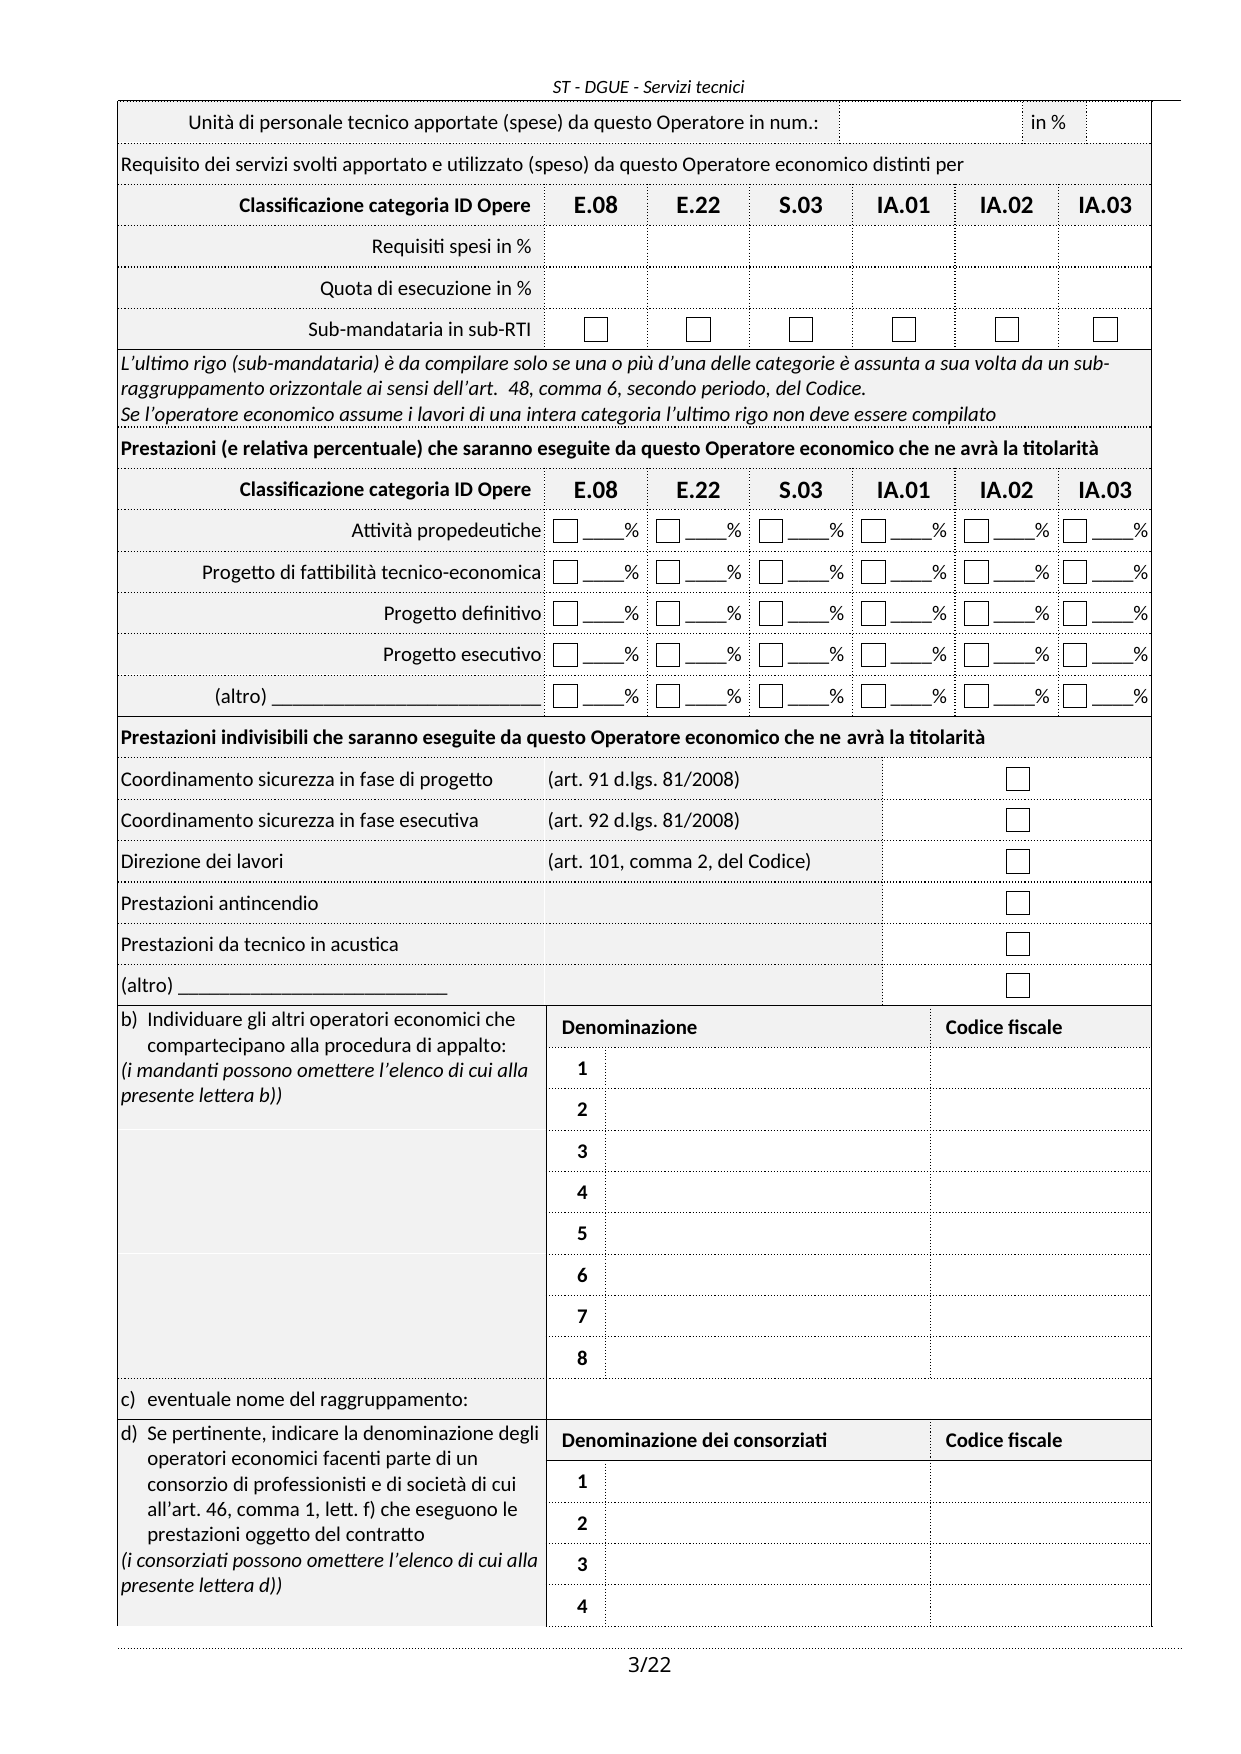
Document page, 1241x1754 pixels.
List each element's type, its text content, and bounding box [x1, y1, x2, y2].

table_cell Prestazioni (e relativa percentuale) che saranno eseguite da questo Operatore economico che ne avrà la titolarità [118, 426, 1151, 468]
table_cell ____% [545, 592, 647, 633]
table_cell d) Se pertinente, indicare la denominazione degli operatori economici facenti parte di un consorzio di professionisti e di società di cui all’art. 46, comma 1, lett. f) che eseguono le prestazioni oggetto del contratto (i consorziati possono omettere l’elenco di cui alla presente lettera d)) [118, 1420, 546, 1626]
table_cell ____% [1058, 592, 1151, 633]
table_cell [883, 923, 1151, 964]
table_cell Quota di esecuzione in % [118, 266, 544, 308]
table_cell [605, 1584, 930, 1626]
table_cell [930, 1336, 1151, 1378]
table_cell [605, 1254, 930, 1295]
table_cell [118, 1254, 546, 1295]
table_cell ____% [1058, 551, 1151, 592]
table_cell (art. 92 d.lgs. 81/2008) [545, 799, 883, 840]
table_cell Prestazioni antincendio [118, 881, 544, 923]
table_cell (art. 91 d.lgs. 81/2008) [545, 757, 883, 799]
table_cell [118, 1295, 546, 1336]
table_cell ____% [852, 551, 955, 592]
table_cell [605, 1212, 930, 1253]
table_cell 2 [547, 1502, 605, 1543]
table_cell ____% [545, 509, 647, 551]
table_cell Coordinamento sicurezza in fase esecutiva [118, 799, 544, 840]
table_cell [883, 881, 1151, 923]
table_cell [955, 308, 1058, 349]
table_cell 4 [547, 1171, 605, 1212]
table_cell [547, 1378, 1151, 1419]
table_cell 4 [547, 1584, 605, 1626]
table_cell [750, 225, 852, 266]
table_cell b) Individuare gli altri operatori economici che compartecipano alla procedura di appalto: (i mandanti possono omettere l’elenco di cui alla presente lettera b)) [118, 1006, 546, 1129]
table_cell [545, 923, 883, 964]
table_cell L’ultimo rigo (sub-mandataria) è da compilare solo se una o più d’una delle categorie è assunta a sua volta da un sub-raggruppamento orizzontale ai sensi dell’art. 48, comma 6, secondo periodo, del Codice. Se l’operatore economico assume i lavori di una intera categoria l’ultimo rigo non deve essere compilato [118, 350, 1151, 426]
table_cell [883, 757, 1151, 799]
table_cell S.03 [750, 184, 852, 225]
table_cell ____% [852, 592, 955, 633]
table_cell [545, 225, 647, 266]
table_cell 1 [547, 1047, 605, 1088]
table_cell Classificazione categoria ID Opere [118, 184, 544, 225]
table_cell Requisiti spesi in % [118, 225, 544, 266]
table_cell 5 [547, 1212, 605, 1253]
table_cell ____% [852, 633, 955, 674]
table_cell [647, 308, 749, 349]
table_cell [1058, 308, 1151, 349]
table_cell E.08 [545, 184, 647, 225]
table_cell ____% [647, 509, 749, 551]
table_cell [605, 1295, 930, 1336]
table_cell c) eventuale nome del raggruppamento: [118, 1378, 546, 1419]
table_cell Prestazioni indivisibili che saranno eseguite da questo Operatore economico che ne avrà la titolarità [118, 717, 1151, 757]
table_cell [118, 1171, 546, 1212]
table_cell [605, 1130, 930, 1171]
table_cell ____% [1058, 675, 1151, 716]
table_cell Requisito dei servizi svolti apportato e utilizzato (speso) da questo Operatore economico distinti per [118, 143, 1151, 184]
table_cell ____% [1058, 633, 1151, 674]
table_cell [930, 1130, 1151, 1171]
table_cell IA.01 [852, 184, 955, 225]
table_cell IA.03 [1058, 468, 1151, 509]
table_cell [605, 1543, 930, 1584]
table_cell ____% [955, 551, 1058, 592]
table_cell ____% [647, 551, 749, 592]
table_cell 7 [547, 1295, 605, 1336]
table_cell [883, 799, 1151, 840]
table_cell Denominazione [547, 1006, 930, 1047]
table_cell ____% [647, 633, 749, 674]
table_cell ____% [545, 633, 647, 674]
table_cell [930, 1047, 1151, 1088]
table_cell ____% [750, 633, 852, 674]
table_cell E.22 [647, 468, 749, 509]
table_cell Progetto di fattibilità tecnico-economica [118, 551, 544, 592]
table_cell 3 [547, 1543, 605, 1584]
table_cell [955, 266, 1058, 308]
table_cell [545, 266, 647, 308]
table_cell ____% [750, 551, 852, 592]
table_cell (altro) __________________________ [118, 675, 544, 716]
table_cell Classificazione categoria ID Opere [118, 468, 544, 509]
table_cell IA.02 [955, 184, 1058, 225]
table_cell Denominazione dei consorziati [547, 1420, 930, 1460]
table_cell [852, 266, 955, 308]
table_cell ____% [545, 675, 647, 716]
table_cell [605, 1502, 930, 1543]
table_cell ____% [955, 633, 1058, 674]
table_cell [840, 101, 1023, 142]
table_cell Codice fiscale [930, 1420, 1151, 1460]
table_cell IA.03 [1058, 184, 1151, 225]
table_cell [605, 1088, 930, 1129]
table_cell ____% [750, 675, 852, 716]
table_cell ____% [955, 675, 1058, 716]
table_cell [930, 1088, 1151, 1129]
table_cell [852, 308, 955, 349]
table_cell [930, 1254, 1151, 1295]
table_cell ____% [955, 509, 1058, 551]
table_cell [545, 881, 883, 923]
table_cell [930, 1295, 1151, 1336]
table_cell [883, 964, 1151, 1005]
table_cell [750, 266, 852, 308]
table_cell [930, 1502, 1151, 1543]
table_cell (art. 101, comma 2, del Codice) [545, 840, 883, 881]
table_cell in % [1023, 101, 1086, 142]
table_cell [118, 1212, 546, 1253]
table_cell [605, 1171, 930, 1212]
table_cell 6 [547, 1254, 605, 1295]
table_cell IA.02 [955, 468, 1058, 509]
table_cell ____% [750, 592, 852, 633]
table_cell ____% [852, 675, 955, 716]
table_cell [545, 308, 647, 349]
table_cell Codice fiscale [930, 1006, 1151, 1047]
table_cell [750, 308, 852, 349]
table_cell 3 [547, 1130, 605, 1171]
table_cell Progetto definitivo [118, 592, 544, 633]
table_cell ____% [545, 551, 647, 592]
table_cell E.08 [545, 468, 647, 509]
table_cell [955, 225, 1058, 266]
table_cell ____% [955, 592, 1058, 633]
table_cell Sub-mandataria in sub-RTI [118, 308, 544, 349]
table_cell ____% [750, 509, 852, 551]
table_cell 8 [547, 1336, 605, 1378]
table_cell ____% [852, 509, 955, 551]
table_cell S.03 [750, 468, 852, 509]
table_cell [605, 1047, 930, 1088]
table_cell ____% [1058, 509, 1151, 551]
table_cell ____% [647, 675, 749, 716]
table_cell Coordinamento sicurezza in fase di progetto [118, 757, 544, 799]
table_cell [118, 1336, 546, 1378]
table_cell Prestazioni da tecnico in acustica [118, 923, 544, 964]
table_cell [852, 225, 955, 266]
table_cell [647, 266, 749, 308]
table_cell 1 [547, 1461, 605, 1502]
table_cell [930, 1171, 1151, 1212]
table_cell [545, 964, 883, 1005]
table_cell [1058, 225, 1151, 266]
table_cell [930, 1461, 1151, 1502]
table_cell [883, 840, 1151, 881]
table_cell [1058, 266, 1151, 308]
table_cell Unità di personale tecnico apportate (spese) da questo Operatore in num.: [118, 101, 839, 142]
table_cell Progetto esecutivo [118, 633, 544, 674]
table_cell E.22 [647, 184, 749, 225]
table_cell [930, 1543, 1151, 1584]
table_cell ____% [647, 592, 749, 633]
table_cell [647, 225, 749, 266]
table_cell [930, 1212, 1151, 1253]
table_cell [605, 1336, 930, 1378]
table_cell (altro) __________________________ [118, 964, 544, 1005]
table_cell [605, 1461, 930, 1502]
table_cell [1086, 101, 1151, 142]
table_cell [118, 1130, 546, 1171]
table_cell IA.01 [852, 468, 955, 509]
table_cell [930, 1584, 1151, 1626]
table_cell Direzione dei lavori [118, 840, 544, 881]
table_cell 2 [547, 1088, 605, 1129]
table_cell Attività propedeutiche [118, 509, 544, 551]
